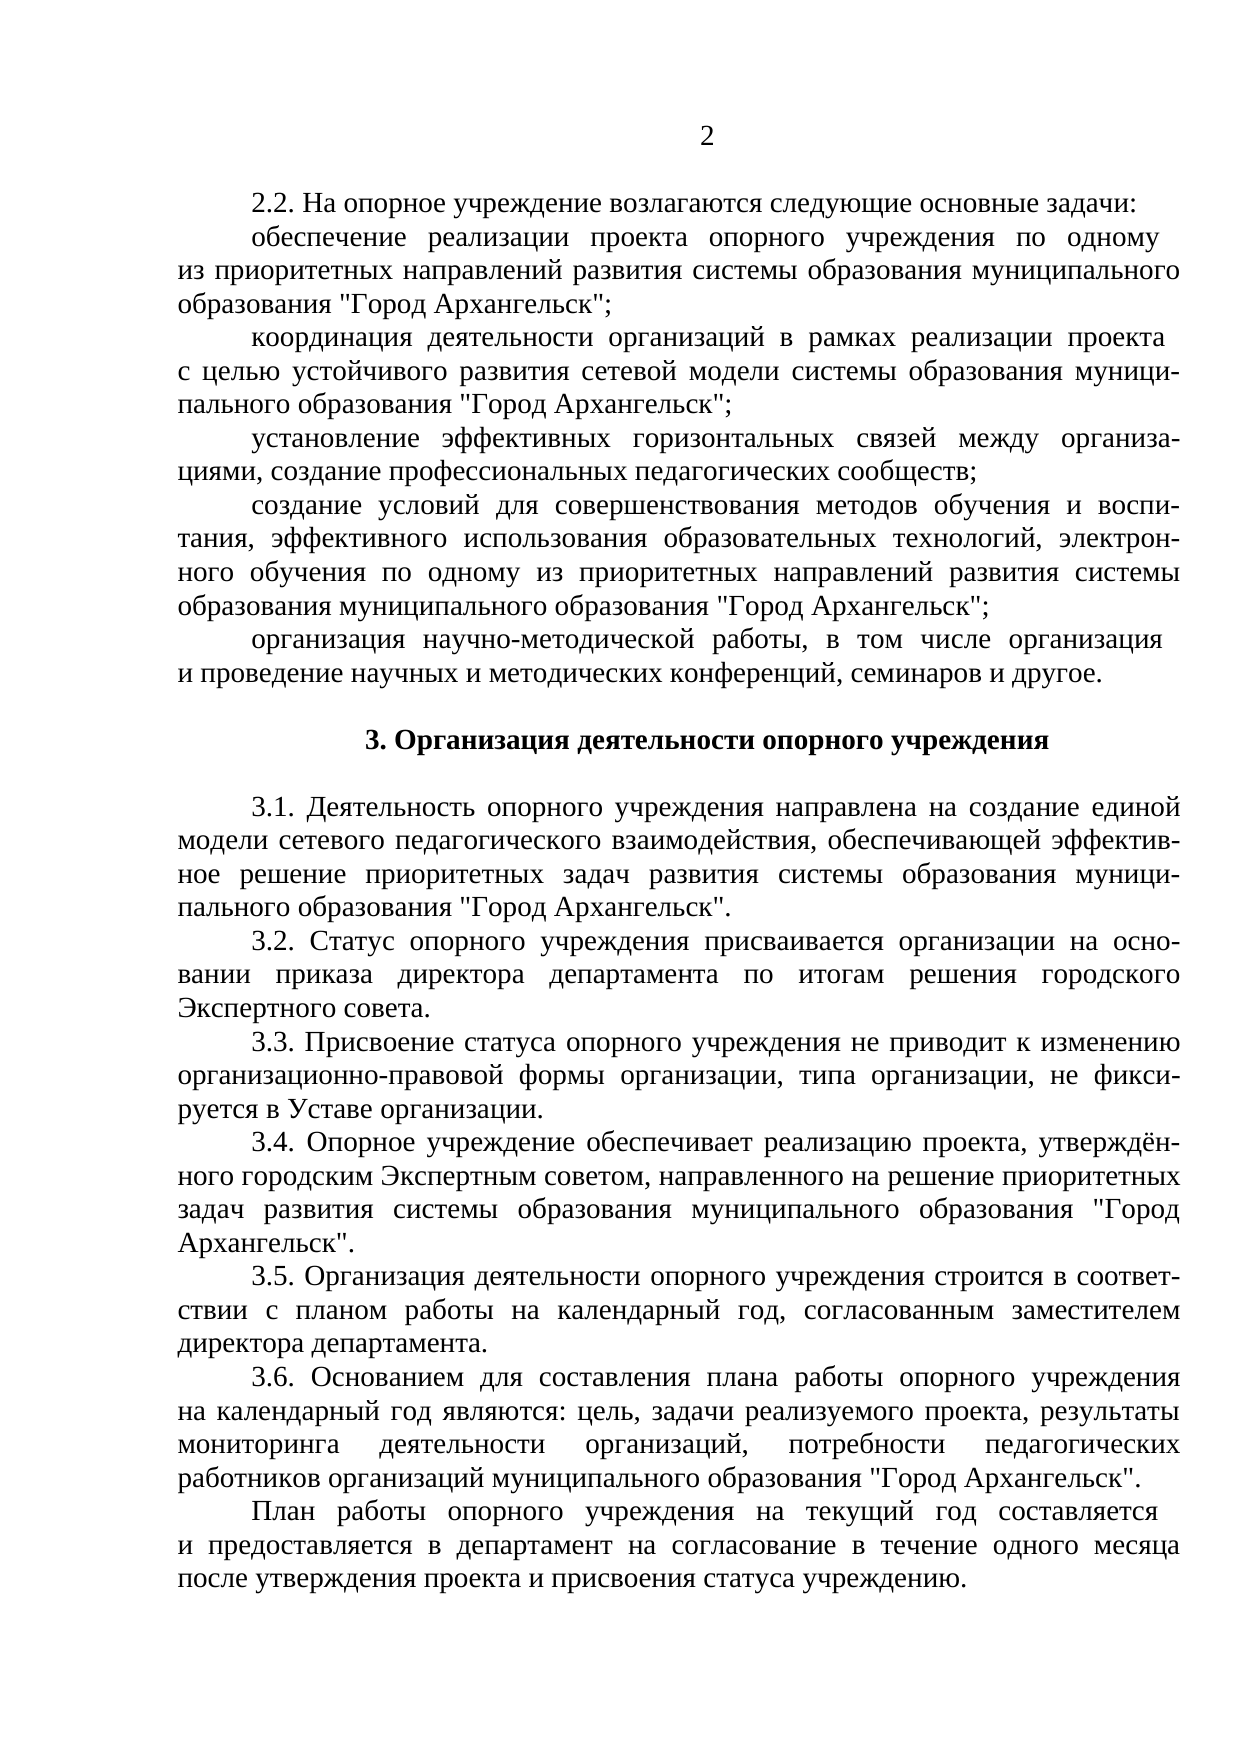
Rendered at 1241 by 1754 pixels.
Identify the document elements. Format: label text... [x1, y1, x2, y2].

text 3.6. Основанием для составления плана работы опорного учреждения на календарный год являются: цель, задачи реализуемого проекта, результаты мониторинга деятельности организаций, потребности педагогических работников организаций муниципального образования "Город Архангельск". [177, 1359, 1181, 1493]
text организация научно-методической работы, в том числе организация и проведение научных и методических конференций, семинаров и другое. [177, 621, 1181, 688]
text 3.4. Опорное учреждение обеспечивает реализацию проекта, утверждён- ного городским Экспертным советом, направленного на решение приоритетных задач развития системы образования муниципального образования "Город Архангельск". [177, 1124, 1181, 1258]
text План работы опорного учреждения на текущий год составляется и предоставляется в департамент на согласование в течение одного месяца после утверждения проекта и присвоения статуса учреждению. [177, 1493, 1181, 1594]
text 2 [177, 118, 1181, 152]
text 3.1. Деятельность опорного учреждения направлена на создание единой модели сетевого педагогического взаимодействия, обеспечивающей эффектив- ное решение приоритетных задач развития системы образования муници- пального образования "Город Архангельск". [177, 789, 1181, 923]
text обеспечение реализации проекта опорного учреждения по одному из приоритетных направлений развития системы образования муниципального образования "Город Архангельск"; [177, 219, 1181, 319]
text 3.3. Присвоение статуса опорного учреждения не приводит к изменению организационно-правовой формы организации, типа организации, не фикси- руется в Уставе организации. [177, 1024, 1181, 1124]
text 2.2. На опорное учреждение возлагаются следующие основные задачи: [177, 185, 1181, 219]
text 3.2. Статус опорного учреждения присваивается организации на осно- вании приказа директора департамента по итогам решения городского Экспертного совета. [177, 923, 1181, 1024]
text координация деятельности организаций в рамках реализации проекта с целью устойчивого развития сетевой модели системы образования муници- пального образования "Город Архангельск"; [177, 319, 1181, 420]
text 3. Организация деятельности опорного учреждения [177, 722, 1181, 755]
text создание условий для совершенствования методов обучения и воспи- тания, эффективного использования образовательных технологий, электрон- ного обучения по одному из приоритетных направлений развития системы образования муниципального образования "Город Архангельск"; [177, 487, 1181, 621]
text 3.5. Организация деятельности опорного учреждения строится в соответ- ствии с планом работы на календарный год, согласованным заместителем директора департамента. [177, 1258, 1181, 1359]
text установление эффективных горизонтальных связей между организа- циями, создание профессиональных педагогических сообществ; [177, 420, 1181, 487]
